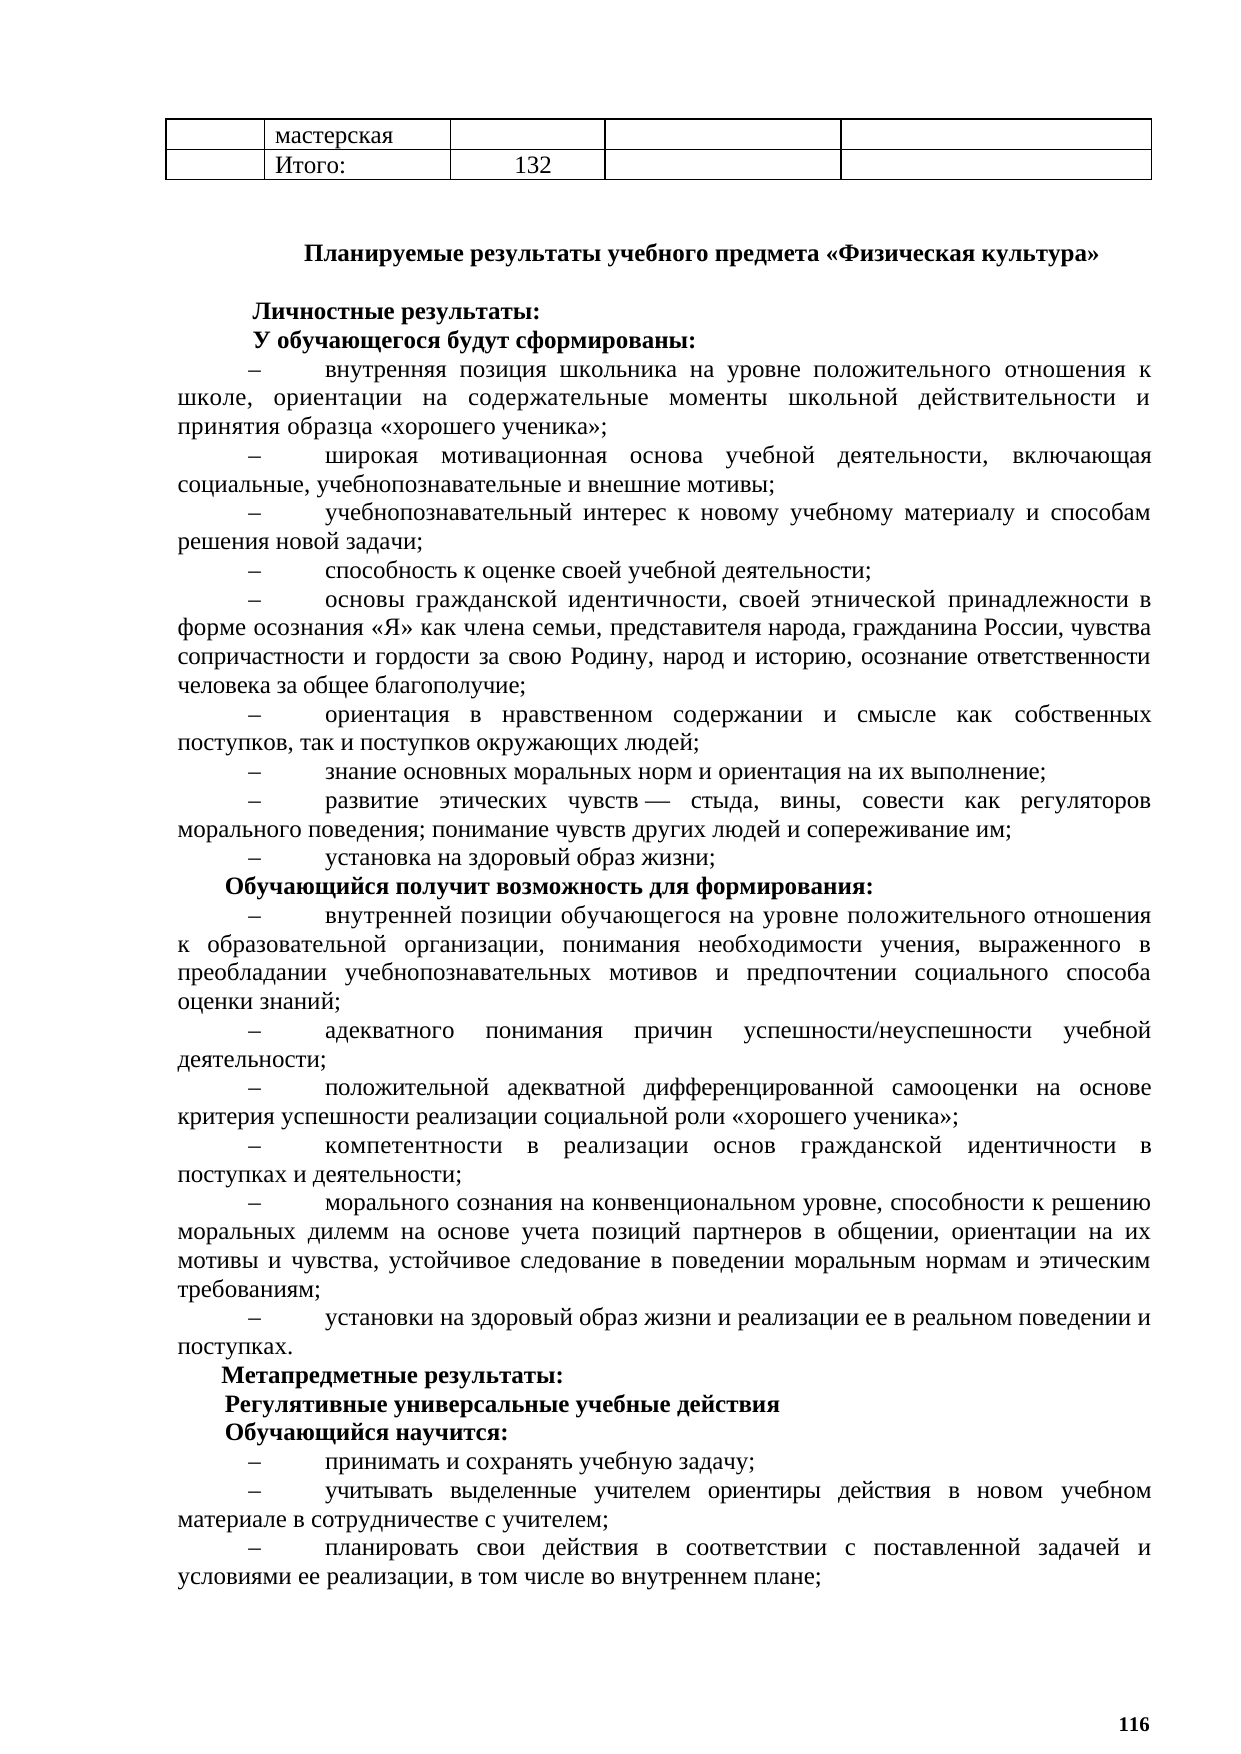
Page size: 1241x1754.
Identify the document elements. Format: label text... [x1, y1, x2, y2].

list учитывать выделенные учителем ориентиры действия в новом учебном материале в сотрудничестве с учителем; [177, 1475, 1152, 1532]
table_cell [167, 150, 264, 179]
list морального сознания на конвенциональном уровне, способности к решению моральных дилемм на основе учета позиций партнеров в общении, ориентации на их мотивы и чувства, устойчивое следование в поведении моральным нормам и этическим требованиям; [177, 1187, 1152, 1302]
list внутренняя позиция школьника на уровне положительного отношения к школе, ориентации на содержательные моменты школьной действительности и принятия образца «хорошего ученика»; [177, 354, 1152, 440]
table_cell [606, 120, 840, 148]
list учебно­познавательный интерес к новому учебному материалу и способам решения новой задачи; [177, 497, 1152, 555]
list способность к оценке своей учебной деятельности; [177, 555, 1152, 584]
text Планируемые результаты учебного предмета «Физическая культура» [252, 238, 1152, 267]
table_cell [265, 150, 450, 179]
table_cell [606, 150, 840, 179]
list положительной адекватной дифференцированной самооценки на основе критерия успешности реализации социальной роли «хорошего ученика»; [177, 1072, 1152, 1130]
list установка на здоровый образ жизни; [177, 842, 1152, 871]
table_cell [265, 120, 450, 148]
list широкая мотивационная основа учебной деятельности, включающая социальные, учебно­познавательные и внешние мотивы; [177, 440, 1152, 497]
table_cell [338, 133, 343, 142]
list ориентация в нравственном содержании и смысле как собственных поступков, так и поступков окружающих людей; [177, 699, 1152, 756]
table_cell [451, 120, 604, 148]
list внутренней позиции обучающегося на уровне положительного отношения к образовательной организации, понимания необходимости учения, выраженного в преобладании учебно­познавательных мотивов и предпочтении социального способа оценки знаний; [177, 900, 1152, 1015]
list принимать и сохранять учебную задачу; [177, 1446, 1152, 1475]
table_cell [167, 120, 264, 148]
list адекватного понимания причин успешности/неуспешности учебной деятельности; [177, 1015, 1152, 1072]
text Метапредметные результаты: [177, 1360, 1152, 1389]
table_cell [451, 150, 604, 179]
text Обучающийся получит возможность для формирования: [177, 871, 1152, 900]
text Личностные результаты: [252, 296, 1152, 325]
text Обучающийся научится: [177, 1417, 1152, 1446]
text Регулятивные универсальные учебные действия [177, 1389, 1152, 1417]
list компетентности в реализации основ гражданской идентичности в поступках и деятельности; [177, 1130, 1152, 1187]
list знание основных моральных норм и ориентация на их выполнение; [177, 756, 1152, 785]
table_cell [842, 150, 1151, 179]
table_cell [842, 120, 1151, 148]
list планировать свои действия в соответствии с поставленной задачей и условиями ее реализации, в том числе во внутреннем плане; [177, 1532, 1152, 1590]
list развитие этических чувств — стыда, вины, совести как регуляторов морального поведения; понимание чувств других людей и сопереживание им; [177, 785, 1152, 842]
list установки на здоровый образ жизни и реализации ее в реальном поведении и поступках. [177, 1302, 1152, 1360]
text У обучающегося будут сформированы: [252, 325, 1152, 354]
list основы гражданской идентичности, своей этнической принадлежности в форме осознания «Я» как члена семьи, представителя народа, гражданина России, чувства сопричастности и гордости за свою Родину, народ и историю, осознание ответственности человека за общее благополучие; [177, 584, 1152, 699]
